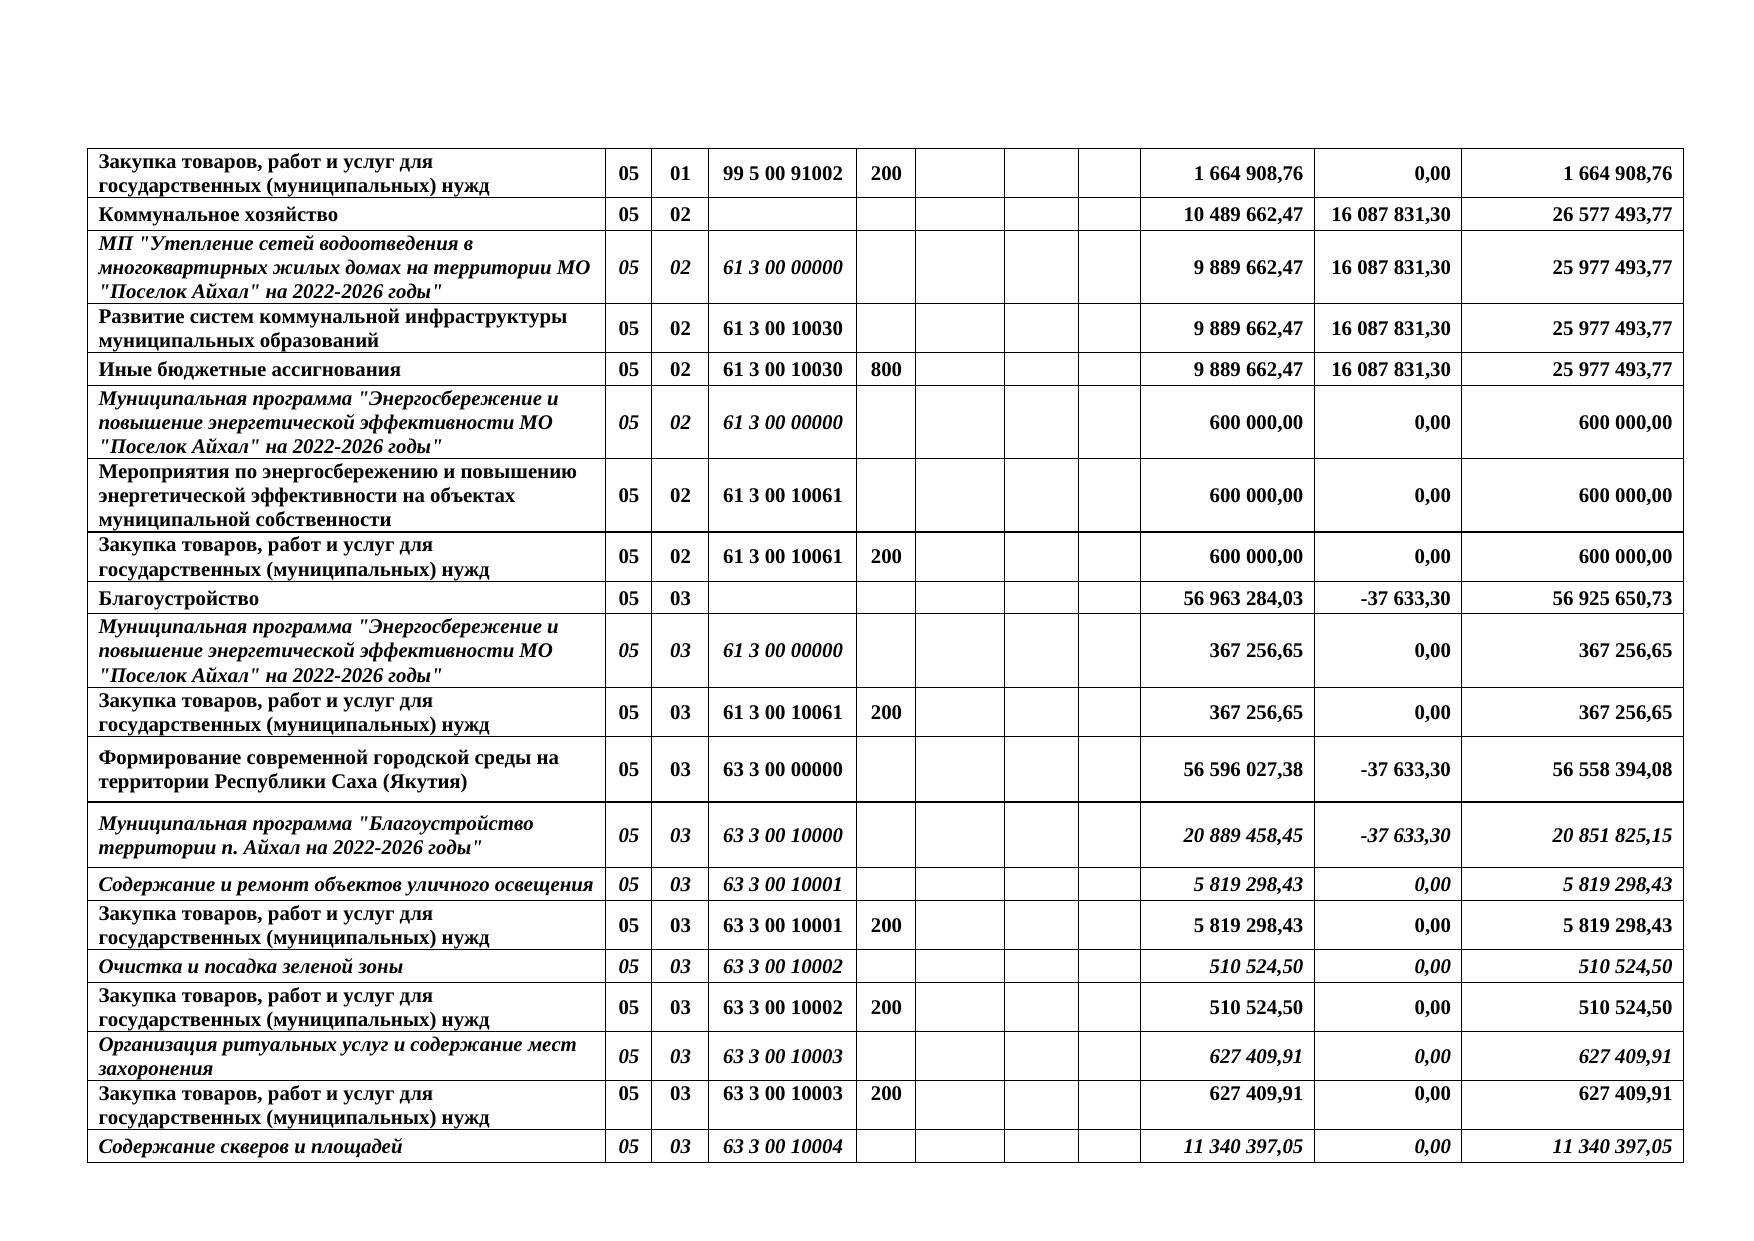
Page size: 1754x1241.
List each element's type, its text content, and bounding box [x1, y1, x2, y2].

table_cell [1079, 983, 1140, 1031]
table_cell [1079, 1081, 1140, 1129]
table_cell [857, 386, 915, 458]
table_cell 0,00 [1315, 386, 1461, 458]
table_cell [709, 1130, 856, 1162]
table_cell [1079, 149, 1140, 197]
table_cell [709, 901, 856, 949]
table_cell 0,00 [1315, 533, 1461, 581]
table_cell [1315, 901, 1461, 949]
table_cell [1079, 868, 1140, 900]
table_cell 800 [857, 353, 915, 385]
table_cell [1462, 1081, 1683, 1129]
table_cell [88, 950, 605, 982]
table_cell -37 633,30 [1315, 582, 1461, 613]
table_cell [1079, 533, 1140, 581]
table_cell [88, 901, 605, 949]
table_cell 0,00 [1315, 688, 1461, 736]
table_cell 05 [606, 149, 651, 197]
table_cell 600 000,00 [1462, 386, 1683, 458]
table_cell 02 [652, 459, 708, 531]
table_cell Содержание и ремонт объектов уличного освещения [88, 868, 605, 900]
table_cell 600 000,00 [1462, 533, 1683, 581]
table_cell 02 [652, 198, 708, 230]
table_cell 05 [606, 304, 651, 352]
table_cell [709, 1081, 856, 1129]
table_cell [916, 304, 1004, 352]
table_cell 56 558 394,08 [1462, 737, 1683, 801]
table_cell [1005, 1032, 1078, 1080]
table_cell Развитие систем коммунальной инфраструктуры муниципальных образований [88, 304, 605, 352]
table_cell [857, 304, 915, 352]
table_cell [88, 149, 605, 197]
table_cell 61 3 00 00000 [709, 231, 856, 303]
table_cell -37 633,30 [1315, 737, 1461, 801]
table_cell 16 087 831,30 [1315, 353, 1461, 385]
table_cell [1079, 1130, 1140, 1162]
table_cell 05 [606, 614, 651, 687]
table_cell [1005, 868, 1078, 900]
table_cell 0,00 [1315, 459, 1461, 531]
table_cell [1005, 198, 1078, 230]
table_cell 367 256,65 [1462, 614, 1683, 687]
table_cell [1005, 737, 1078, 801]
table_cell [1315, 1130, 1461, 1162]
table_cell [916, 614, 1004, 687]
table_cell 63 3 00 10000 [709, 803, 856, 867]
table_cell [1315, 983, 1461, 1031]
table_cell 61 3 00 00000 [709, 386, 856, 458]
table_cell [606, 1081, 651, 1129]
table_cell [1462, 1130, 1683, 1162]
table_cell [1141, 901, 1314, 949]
table_cell 600 000,00 [1141, 459, 1314, 531]
table_cell 61 3 00 10030 [709, 353, 856, 385]
table_cell 63 3 00 00000 [709, 737, 856, 801]
table_cell [857, 582, 915, 613]
table_cell 600 000,00 [1141, 386, 1314, 458]
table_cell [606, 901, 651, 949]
table_cell 03 [652, 688, 708, 736]
table_cell 9 889 662,47 [1141, 231, 1314, 303]
table_cell 20 851 825,15 [1462, 803, 1683, 867]
table_cell 05 [606, 582, 651, 613]
table_cell [1005, 353, 1078, 385]
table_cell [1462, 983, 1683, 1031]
table_cell [916, 386, 1004, 458]
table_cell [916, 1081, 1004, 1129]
table_cell [1079, 688, 1140, 736]
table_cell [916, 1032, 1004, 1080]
table_cell 05 [606, 868, 651, 900]
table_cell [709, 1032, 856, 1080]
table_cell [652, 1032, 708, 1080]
table_cell Благоустройство [88, 582, 605, 613]
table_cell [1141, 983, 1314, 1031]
table_cell 0,00 [1315, 149, 1461, 197]
table_cell [1079, 198, 1140, 230]
table_cell [916, 149, 1004, 197]
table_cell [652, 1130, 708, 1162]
table_cell [857, 868, 915, 900]
table_cell Закупка товаров, работ и услуг для государственных (муниципальных) нужд [88, 688, 605, 736]
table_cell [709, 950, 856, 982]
table_cell 02 [652, 231, 708, 303]
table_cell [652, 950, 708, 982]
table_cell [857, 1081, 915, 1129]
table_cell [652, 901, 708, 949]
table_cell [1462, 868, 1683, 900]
table_cell 05 [606, 386, 651, 458]
table_cell Муниципальная программа "Энергосбережение и повышение энергетической эффективности МО "Поселок Айхал" на 2022-2026 годы" [88, 386, 605, 458]
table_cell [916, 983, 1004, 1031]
table_cell 03 [652, 737, 708, 801]
table_cell 02 [652, 304, 708, 352]
table_cell [916, 868, 1004, 900]
table_cell [1005, 582, 1078, 613]
table_cell Закупка товаров, работ и услуг для государственных (муниципальных) нужд [88, 533, 605, 581]
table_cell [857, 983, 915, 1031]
table_cell [1005, 149, 1078, 197]
table_cell 367 256,65 [1141, 614, 1314, 687]
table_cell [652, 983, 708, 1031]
table_cell [1005, 386, 1078, 458]
table_cell 61 3 00 10061 [709, 533, 856, 581]
table_cell [1079, 737, 1140, 801]
table_cell [1005, 533, 1078, 581]
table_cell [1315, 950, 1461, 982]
table_cell 05 [606, 231, 651, 303]
table_cell [857, 198, 915, 230]
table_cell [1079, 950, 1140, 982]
table_cell [1079, 582, 1140, 613]
table_cell 16 087 831,30 [1315, 198, 1461, 230]
table_cell 05 [606, 459, 651, 531]
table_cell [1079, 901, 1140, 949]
table_cell Иные бюджетные ассигнования [88, 353, 605, 385]
table_cell 05 [606, 198, 651, 230]
table_cell [1005, 304, 1078, 352]
table_cell 03 [652, 803, 708, 867]
table_cell 200 [857, 149, 915, 197]
table_cell [1005, 688, 1078, 736]
table_cell 61 3 00 10061 [709, 688, 856, 736]
table_cell [916, 737, 1004, 801]
table_cell [916, 353, 1004, 385]
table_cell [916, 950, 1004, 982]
table_cell [709, 198, 856, 230]
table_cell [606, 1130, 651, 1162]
table_cell 16 087 831,30 [1315, 231, 1461, 303]
table_cell [857, 737, 915, 801]
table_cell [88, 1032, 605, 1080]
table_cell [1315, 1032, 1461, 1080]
table_cell 05 [606, 803, 651, 867]
table_cell 61 3 00 10030 [709, 304, 856, 352]
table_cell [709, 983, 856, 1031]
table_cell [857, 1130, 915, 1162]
table_cell 600 000,00 [1141, 533, 1314, 581]
table_cell [916, 198, 1004, 230]
table_cell [916, 533, 1004, 581]
table_cell 01 [652, 149, 708, 197]
table_cell [916, 688, 1004, 736]
table_cell 05 [606, 353, 651, 385]
table_cell Коммунальное хозяйство [88, 198, 605, 230]
table_cell 99 5 00 91002 [709, 149, 856, 197]
table_cell Муниципальная программа "Благоустройство территории п. Айхал на 2022-2026 годы" [88, 803, 605, 867]
table_cell [709, 582, 856, 613]
table_cell 02 [652, 533, 708, 581]
table_cell Формирование современной городской среды на территории Республики Саха (Якутия) [88, 737, 605, 801]
table_cell [857, 614, 915, 687]
table_cell 200 [857, 688, 915, 736]
table_cell [857, 459, 915, 531]
table_cell 200 [857, 533, 915, 581]
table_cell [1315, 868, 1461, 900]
table_cell 25 977 493,77 [1462, 304, 1683, 352]
table_cell [916, 803, 1004, 867]
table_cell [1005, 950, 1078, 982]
table_cell 61 3 00 00000 [709, 614, 856, 687]
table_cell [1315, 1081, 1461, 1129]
table_cell [1005, 459, 1078, 531]
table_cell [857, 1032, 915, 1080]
table_cell 10 489 662,47 [1141, 198, 1314, 230]
table_cell [1005, 614, 1078, 687]
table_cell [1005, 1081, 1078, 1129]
table_cell Мероприятия по энергосбережению и повышению энергетической эффективности на объектах муниципальной собственности [88, 459, 605, 531]
table_cell [916, 459, 1004, 531]
table_cell [1079, 459, 1140, 531]
table_cell [1005, 803, 1078, 867]
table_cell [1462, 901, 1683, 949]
table_cell [916, 231, 1004, 303]
table_cell 26 577 493,77 [1462, 198, 1683, 230]
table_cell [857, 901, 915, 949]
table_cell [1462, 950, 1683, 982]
table_cell 63 3 00 10001 [709, 868, 856, 900]
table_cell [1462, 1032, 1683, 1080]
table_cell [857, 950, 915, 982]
table_cell [916, 582, 1004, 613]
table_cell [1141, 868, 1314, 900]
table_cell 56 925 650,73 [1462, 582, 1683, 613]
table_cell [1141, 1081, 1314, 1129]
table_cell 9 889 662,47 [1141, 304, 1314, 352]
table_cell 9 889 662,47 [1141, 353, 1314, 385]
table_cell 25 977 493,77 [1462, 231, 1683, 303]
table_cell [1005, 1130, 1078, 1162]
table_cell 61 3 00 10061 [709, 459, 856, 531]
table_cell [857, 803, 915, 867]
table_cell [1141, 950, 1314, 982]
table_cell 05 [606, 533, 651, 581]
table_cell 02 [652, 386, 708, 458]
table_cell 1 664 908,76 [1462, 149, 1683, 197]
table_cell -37 633,30 [1315, 803, 1461, 867]
table_cell 1 664 908,76 [1141, 149, 1314, 197]
table_cell 25 977 493,77 [1462, 353, 1683, 385]
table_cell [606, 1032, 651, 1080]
table_cell [1079, 231, 1140, 303]
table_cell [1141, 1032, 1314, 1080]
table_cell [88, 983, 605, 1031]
table_cell 600 000,00 [1462, 459, 1683, 531]
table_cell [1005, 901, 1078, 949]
table_cell МП "Утепление сетей водоотведения в многоквартирных жилых домах на территории МО "Поселок Айхал" на 2022-2026 годы" [88, 231, 605, 303]
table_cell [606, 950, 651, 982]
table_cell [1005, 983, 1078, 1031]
table_cell 02 [652, 353, 708, 385]
table_cell 367 256,65 [1141, 688, 1314, 736]
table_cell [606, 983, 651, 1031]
table_cell 56 963 284,03 [1141, 582, 1314, 613]
table_cell [1079, 386, 1140, 458]
table_cell [857, 231, 915, 303]
table_cell 05 [606, 688, 651, 736]
table_cell 03 [652, 614, 708, 687]
table_cell [1005, 231, 1078, 303]
table_cell [1079, 803, 1140, 867]
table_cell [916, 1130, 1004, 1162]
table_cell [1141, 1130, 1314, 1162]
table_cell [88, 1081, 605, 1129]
table_cell [1079, 304, 1140, 352]
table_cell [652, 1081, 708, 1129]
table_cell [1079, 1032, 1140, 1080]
table_cell [1079, 614, 1140, 687]
table_cell 0,00 [1315, 614, 1461, 687]
table_cell Муниципальная программа "Энергосбережение и повышение энергетической эффективности МО "Поселок Айхал" на 2022-2026 годы" [88, 614, 605, 687]
table_cell 05 [606, 737, 651, 801]
table_cell 03 [652, 868, 708, 900]
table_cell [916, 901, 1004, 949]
table_cell 20 889 458,45 [1141, 803, 1314, 867]
table_cell 367 256,65 [1462, 688, 1683, 736]
table_cell 16 087 831,30 [1315, 304, 1461, 352]
table_cell [1079, 353, 1140, 385]
table_cell 56 596 027,38 [1141, 737, 1314, 801]
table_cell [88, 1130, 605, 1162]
table_cell 03 [652, 582, 708, 613]
